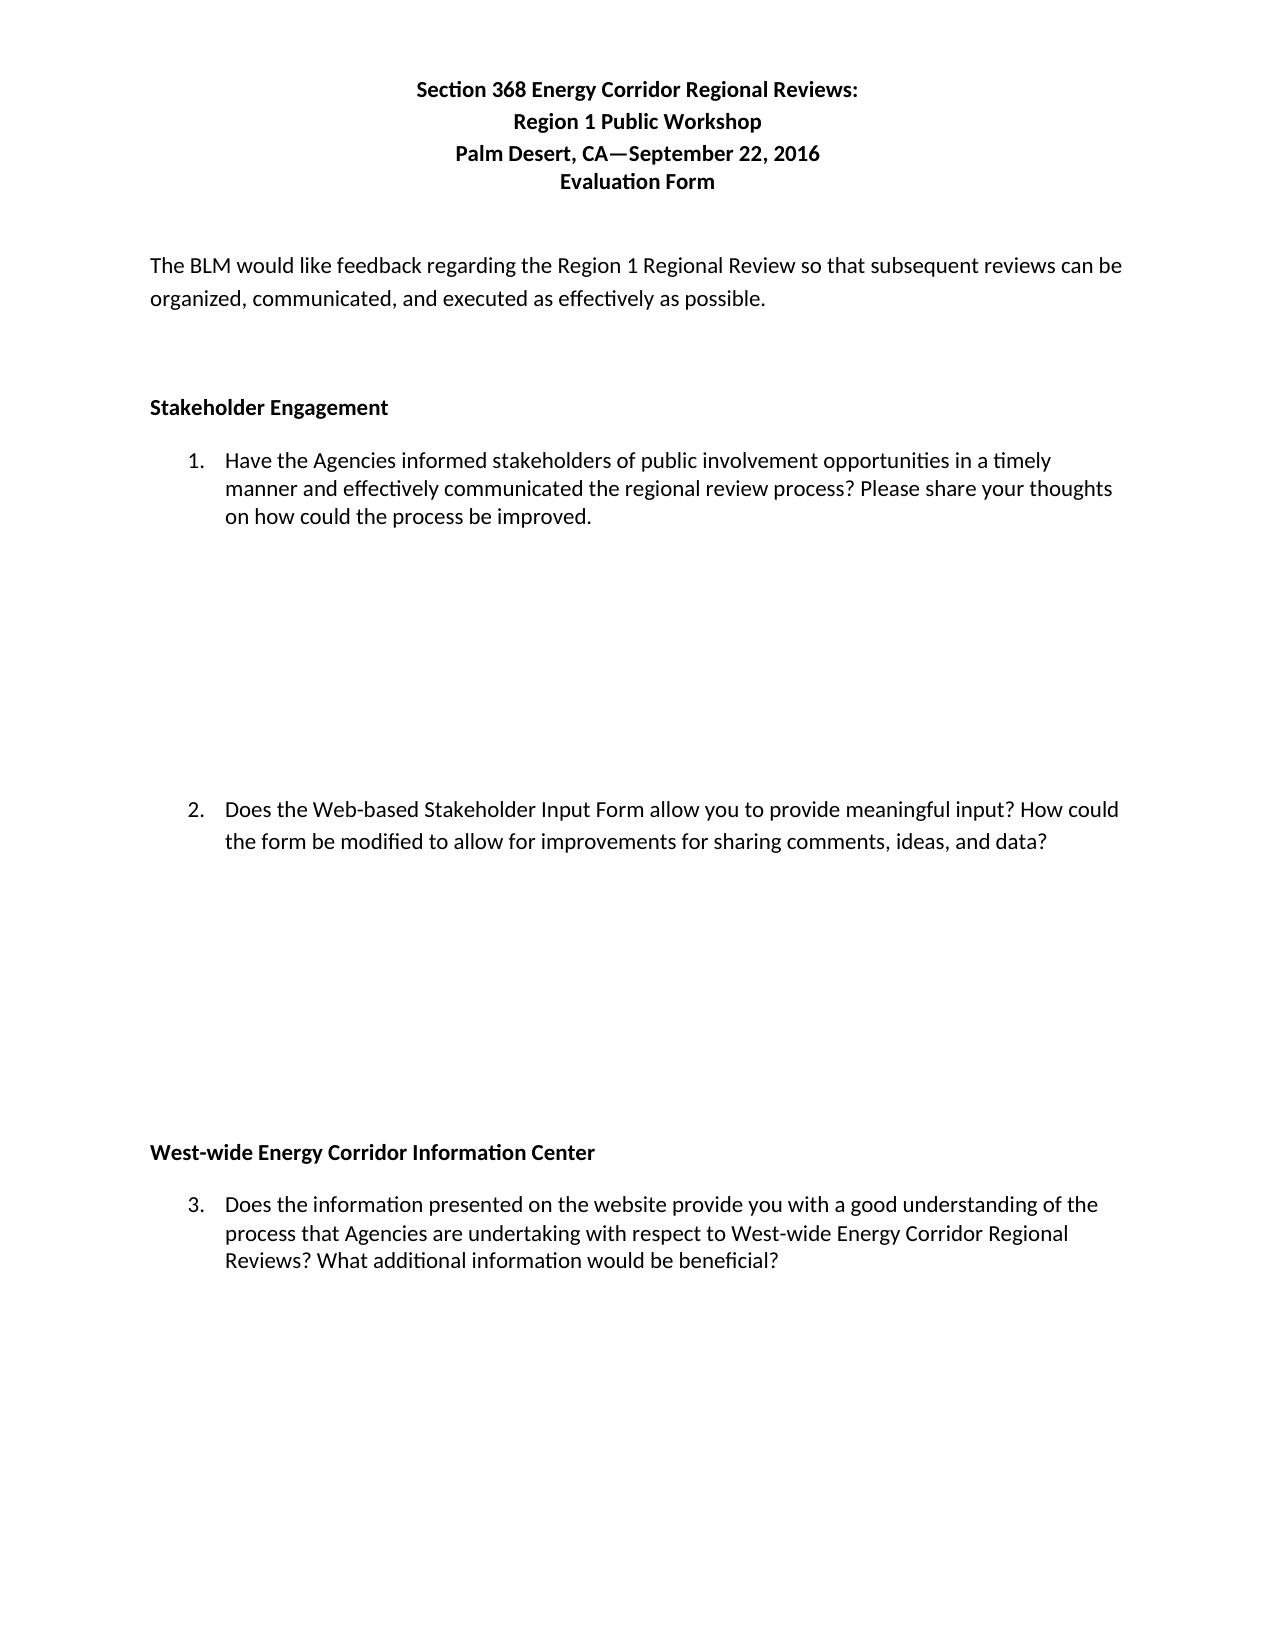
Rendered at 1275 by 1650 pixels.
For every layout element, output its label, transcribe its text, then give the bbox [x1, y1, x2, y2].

text The BLM would like feedback regarding the Region 1 Regional Review so that subsequent reviews can be organized, communicated, and executed as effectively as possible. [150, 251, 1125, 312]
text Evaluation Form [150, 167, 1125, 195]
text Palm Desert, CA—September 22, 2016 [150, 139, 1125, 167]
text Region 1 Public Workshop [150, 107, 1125, 135]
text Stakeholder Engagement [150, 393, 1125, 421]
text West-wide Energy Corridor Information Center [150, 1138, 1125, 1166]
list Does the Web-based Stakeholder Input Form allow you to provide meaningful input? How could the form be modified to allow for improvements for sharing comments, ideas, and data? [187, 795, 1125, 855]
list Does the information presented on the website provide you with a good understanding of the process that Agencies are undertaking with respect to West-wide Energy Corridor Regional Reviews? What additional information would be beneficial? [187, 1191, 1125, 1275]
list Have the Agencies informed stakeholders of public involvement opportunities in a timely manner and effectively communicated the regional review process? Please share your thoughts on how could the process be improved. [187, 446, 1125, 530]
text Section 368 Energy Corridor Regional Reviews: [150, 75, 1125, 103]
